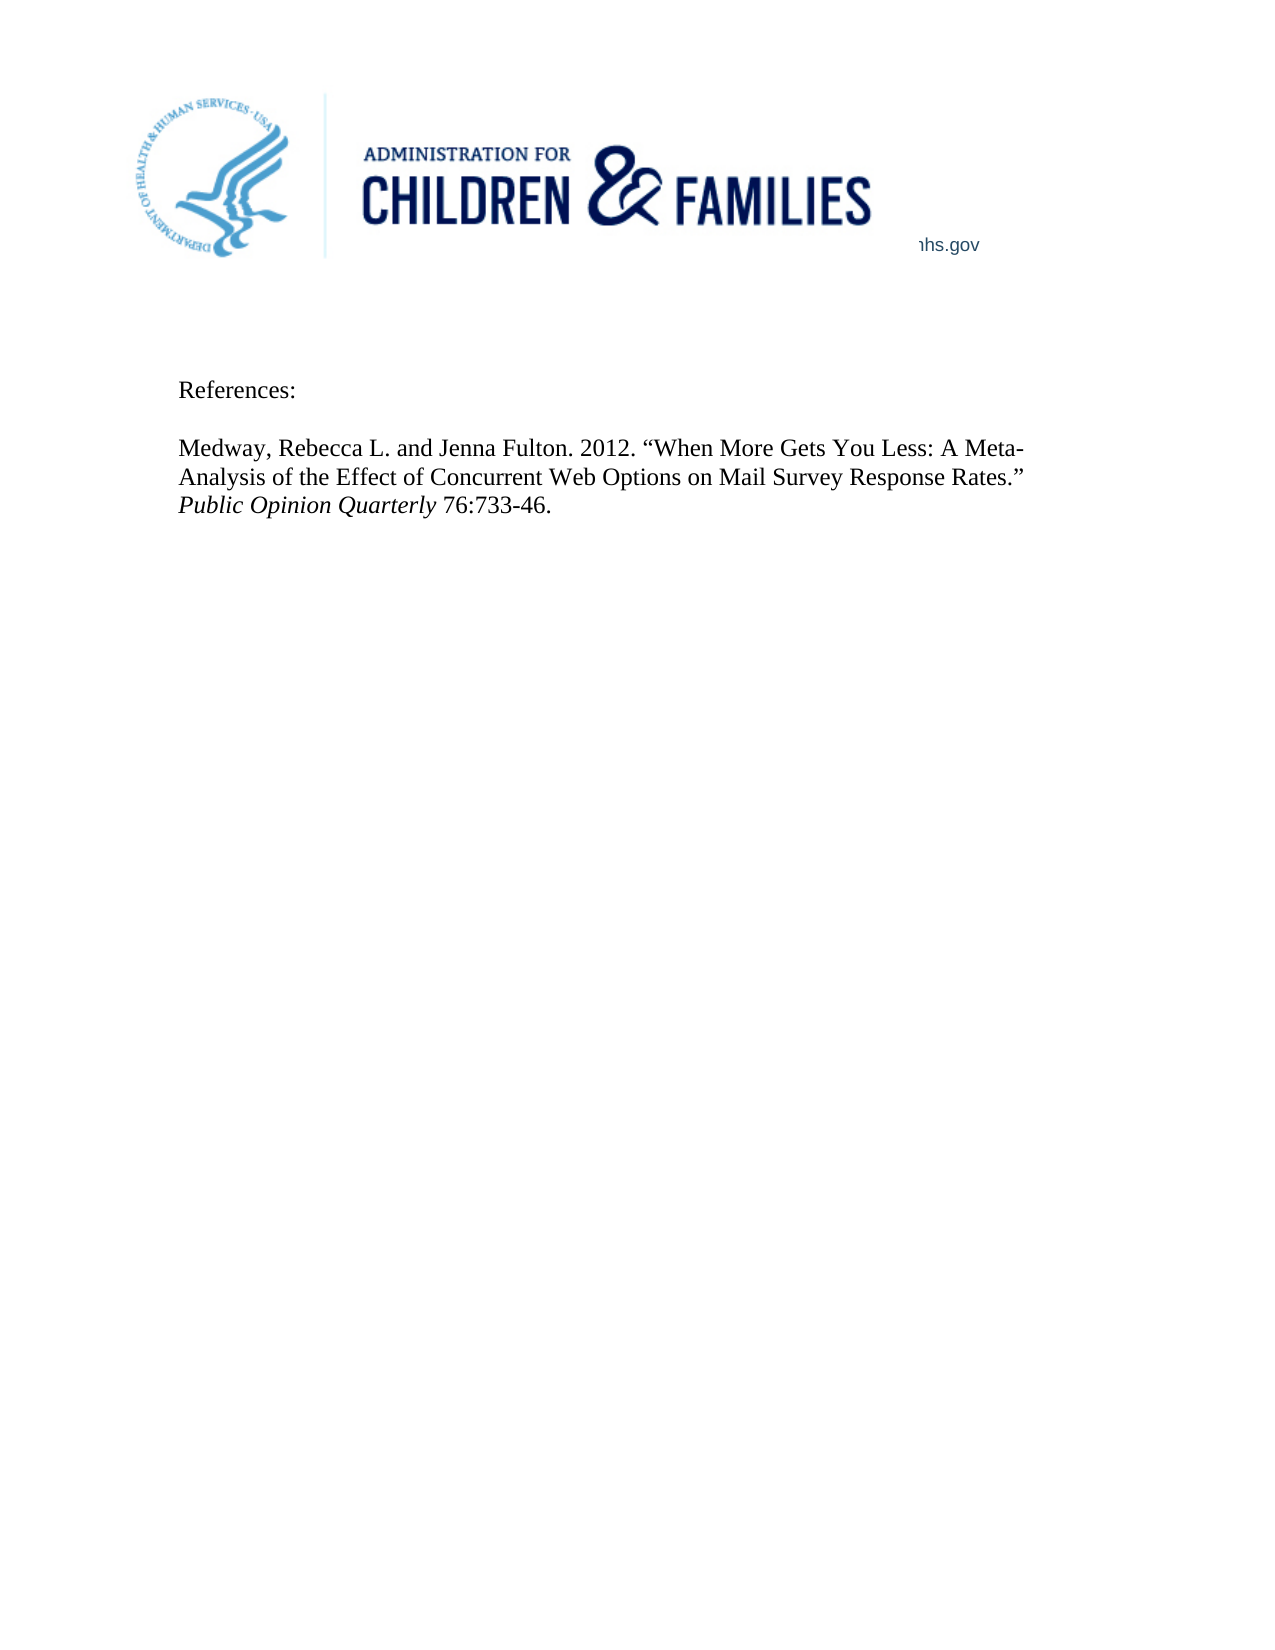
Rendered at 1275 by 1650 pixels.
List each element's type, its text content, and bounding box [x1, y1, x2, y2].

text References: [178, 376, 1087, 404]
text Medway, Rebecca L. and Jenna Fulton. 2012. “When More Gets You Less: A Meta-Analysis of the Effect of Concurrent Web Options on Mail Survey Response Rates.” Public Opinion Quarterly 76:733-46. [178, 433, 1087, 519]
picture [93, 75, 919, 282]
